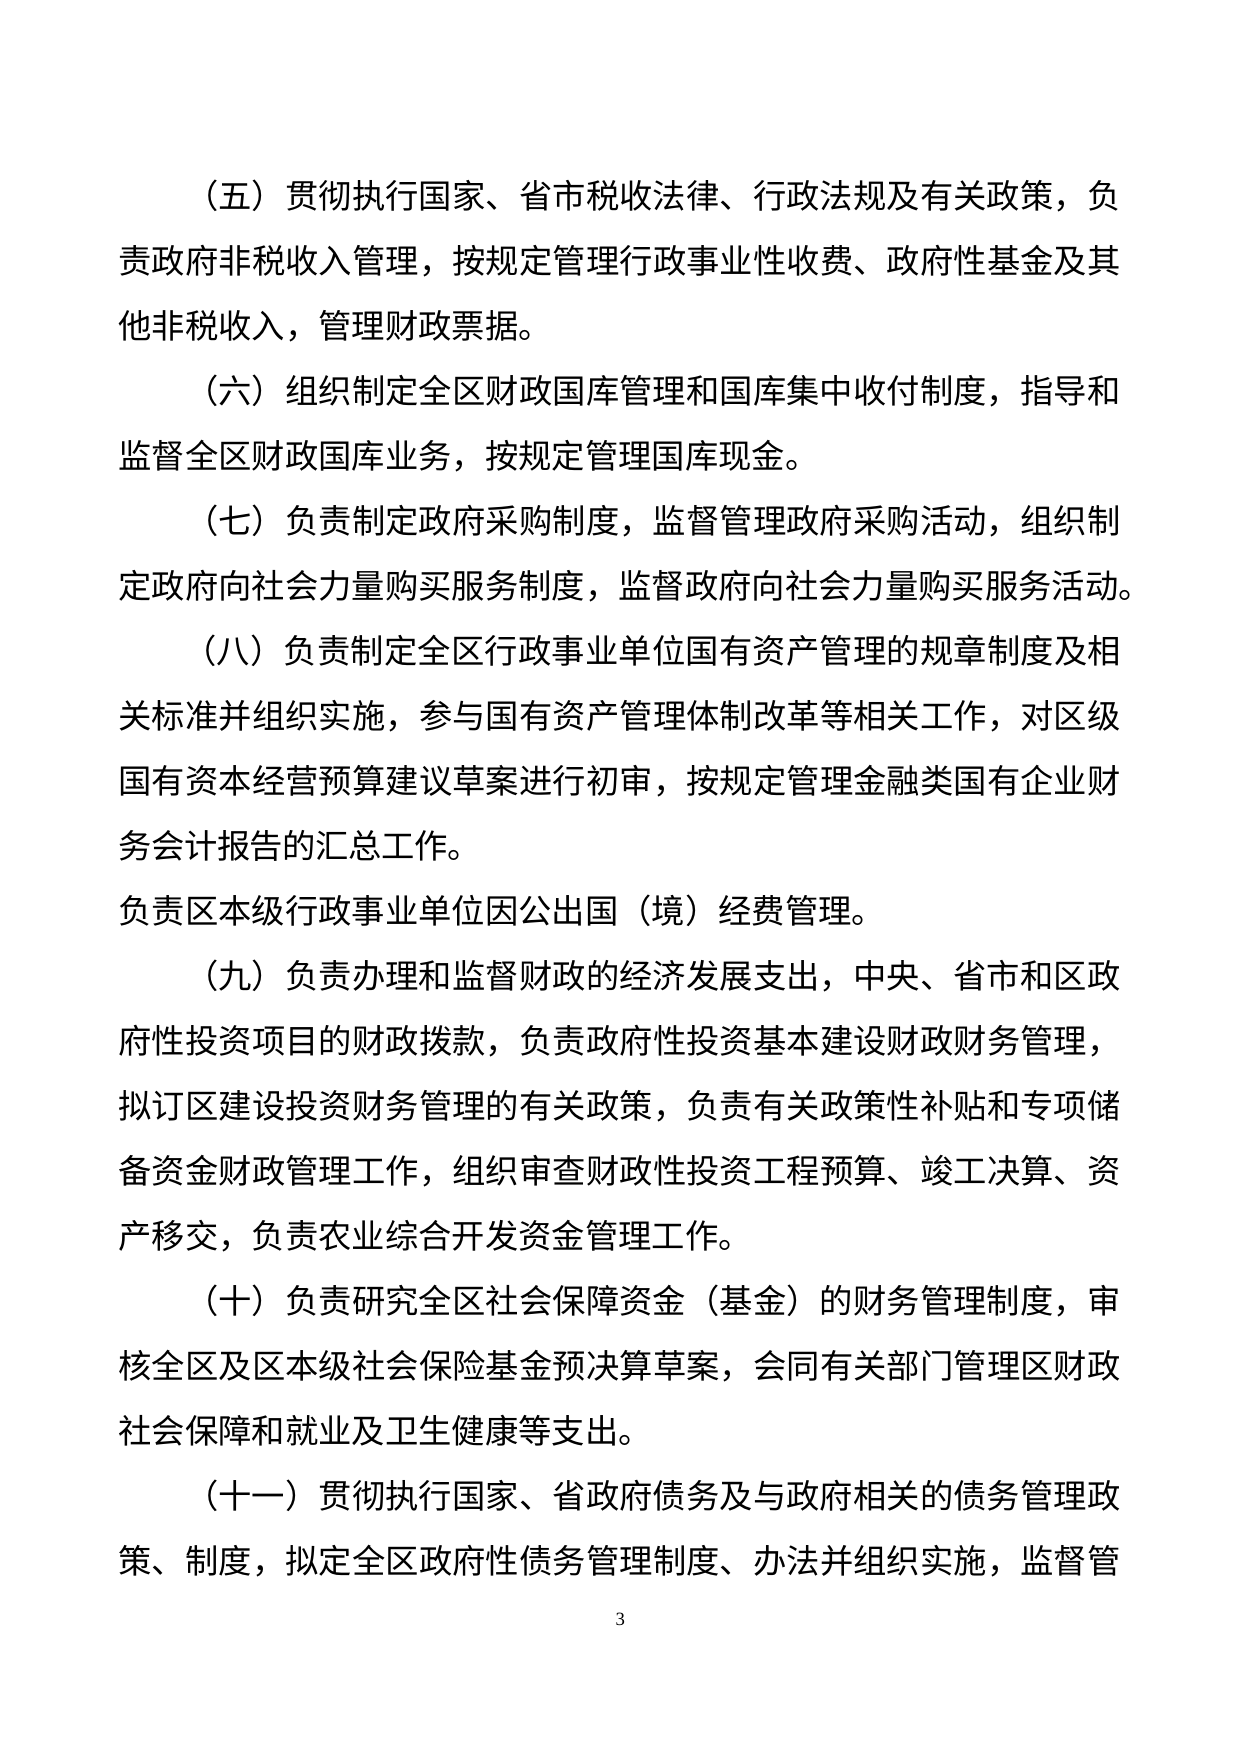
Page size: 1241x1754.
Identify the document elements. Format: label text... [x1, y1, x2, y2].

text （七）负责制定政府采购制度，监督管理政府采购活动，组织制定政府向社会力量购买服务制度，监督政府向社会力量购买服务活动。 [118, 487, 1122, 617]
text （五）贯彻执行国家、省市税收法律、行政法规及有关政策，负责政府非税收入管理，按规定管理行政事业性收费、政府性基金及其他非税收入，管理财政票据。 [118, 162, 1122, 357]
text （十）负责研究全区社会保障资金（基金）的财务管理制度，审核全区及区本级社会保险基金预决算草案，会同有关部门管理区财政社会保障和就业及卫生健康等支出。 [118, 1267, 1122, 1462]
text （六）组织制定全区财政国库管理和国库集中收付制度，指导和监督全区财政国库业务，按规定管理国库现金。 [118, 357, 1122, 487]
text （九）负责办理和监督财政的经济发展支出，中央、省市和区政府性投资项目的财政拨款，负责政府性投资基本建设财政财务管理，拟订区建设投资财务管理的有关政策，负责有关政策性补贴和专项储备资金财政管理工作，组织审查财政性投资工程预算、竣工决算、资产移交，负责农业综合开发资金管理工作。 [118, 942, 1122, 1267]
text 负责区本级行政事业单位因公出国（境）经费管理。 [118, 877, 1122, 942]
text （八）负责制定全区行政事业单位国有资产管理的规章制度及相关标准并组织实施，参与国有资产管理体制改革等相关工作，对区级国有资本经营预算建议草案进行初审，按规定管理金融类国有企业财务会计报告的汇总工作。 [118, 617, 1122, 877]
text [118, 1462, 1122, 1592]
